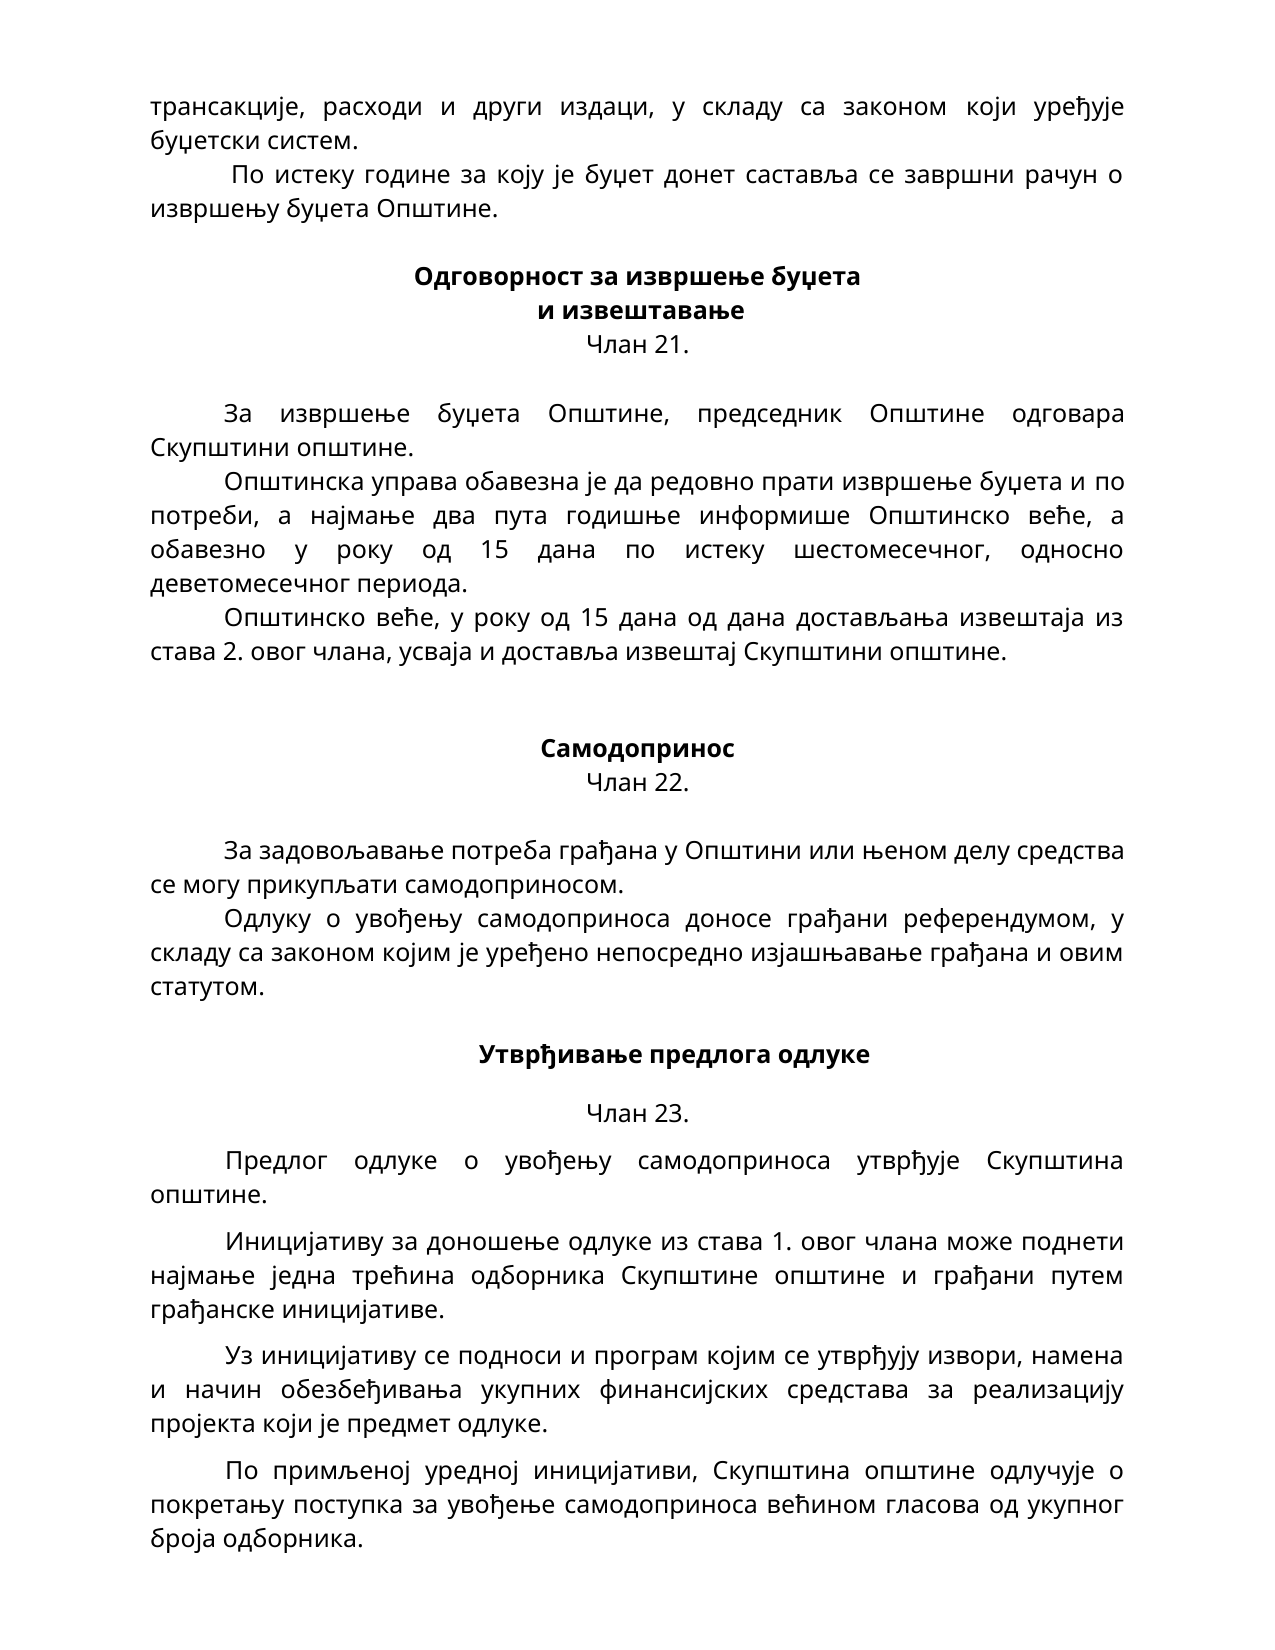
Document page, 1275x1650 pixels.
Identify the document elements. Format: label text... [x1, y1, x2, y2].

text По истеку године за коју је буџет донет саставља се завршни рачун о извршењу буџета Општине. [150, 157, 1125, 225]
text За задовољавање потреба грађана у Општини или њеном делу средства се могу прикупљати самодоприносом. [150, 833, 1125, 901]
text и извештавање [150, 293, 1125, 327]
text Одговорност за извршење буџета [150, 259, 1125, 293]
text Одлуку о увођењу самодоприноса доносе грађани референдумом, у складу са законом којим је уређено непосредно изјашњавање грађана и овим статутом. [150, 901, 1125, 1003]
text Општинско веће, у року од 15 дана од дана достављања извештаја из става 2. овог члана, усваја и доставља извештај Скупштини општине. [150, 599, 1125, 668]
text По примљеној уредној иницијативи, Скупштина општине одлучује о покретању поступка за увођење самодоприноса већином гласова од укупног броја одборника. [150, 1453, 1125, 1555]
text Иницијативу за доношење одлуке из става 1. овог члана може поднети најмање једна трећина одборника Скупштине општине и грађани путем грађанске иницијативе. [150, 1223, 1125, 1326]
text Утврђивање предлога одлуке [150, 1037, 1125, 1071]
text Члан 22. [150, 764, 1125, 799]
text Предлог одлуке о увођењу самодоприноса утврђује Скупштина општине. [150, 1143, 1125, 1211]
text Члан 21. [150, 327, 1125, 361]
text За извршење буџета Општине, председник Општине одговара Скупштини општине. [150, 395, 1125, 463]
text Уз иницијативу се подноси и програм којим се утврђују извори, намена и начин обезбеђивања укупних финансијских средстава за реализацију пројекта који је предмет одлуке. [150, 1338, 1125, 1440]
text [150, 89, 1125, 157]
text Члан 23. [150, 1096, 1125, 1130]
text Општинска управа обавезна је да редовно прати извршење буџета и по потреби, а најмање два пута годишње информише Општинско веће, а обавезно у року од 15 дана по истеку шестомесечног, односно деветомесечног периода. [150, 463, 1125, 599]
text Самодопринос [150, 731, 1125, 764]
